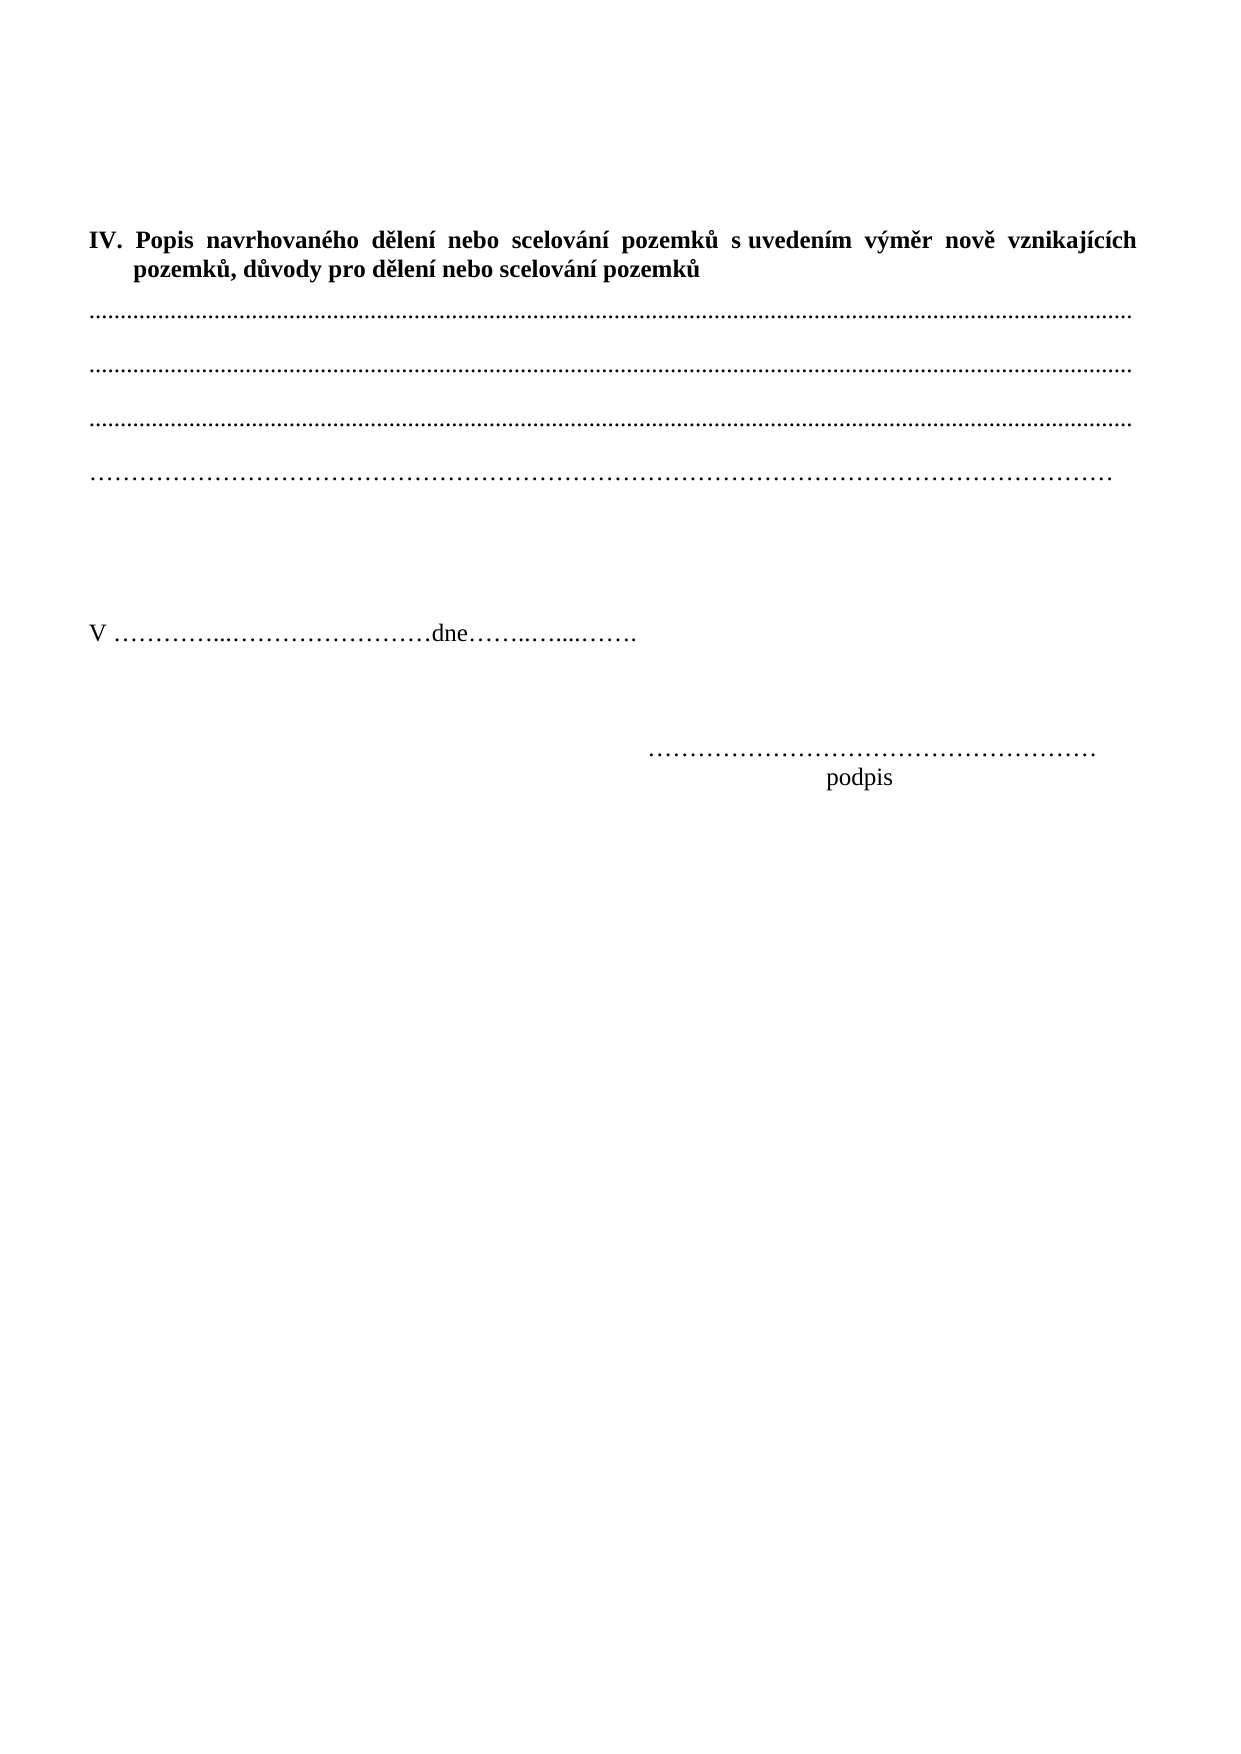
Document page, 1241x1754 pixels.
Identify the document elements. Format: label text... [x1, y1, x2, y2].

text …………………………………………………………………………………………………………… [89, 457, 1137, 486]
text IV. Popis navrhovaného dělení nebo scelování pozemků s uvedením výměr nově vznikajících pozemků, důvody pro dělení nebo scelování pozemků [89, 226, 1137, 283]
text podpis [768, 762, 1137, 791]
text V …………...……………………dne……..…....……. [89, 618, 1137, 647]
text ……………………………………………… [591, 733, 1137, 762]
